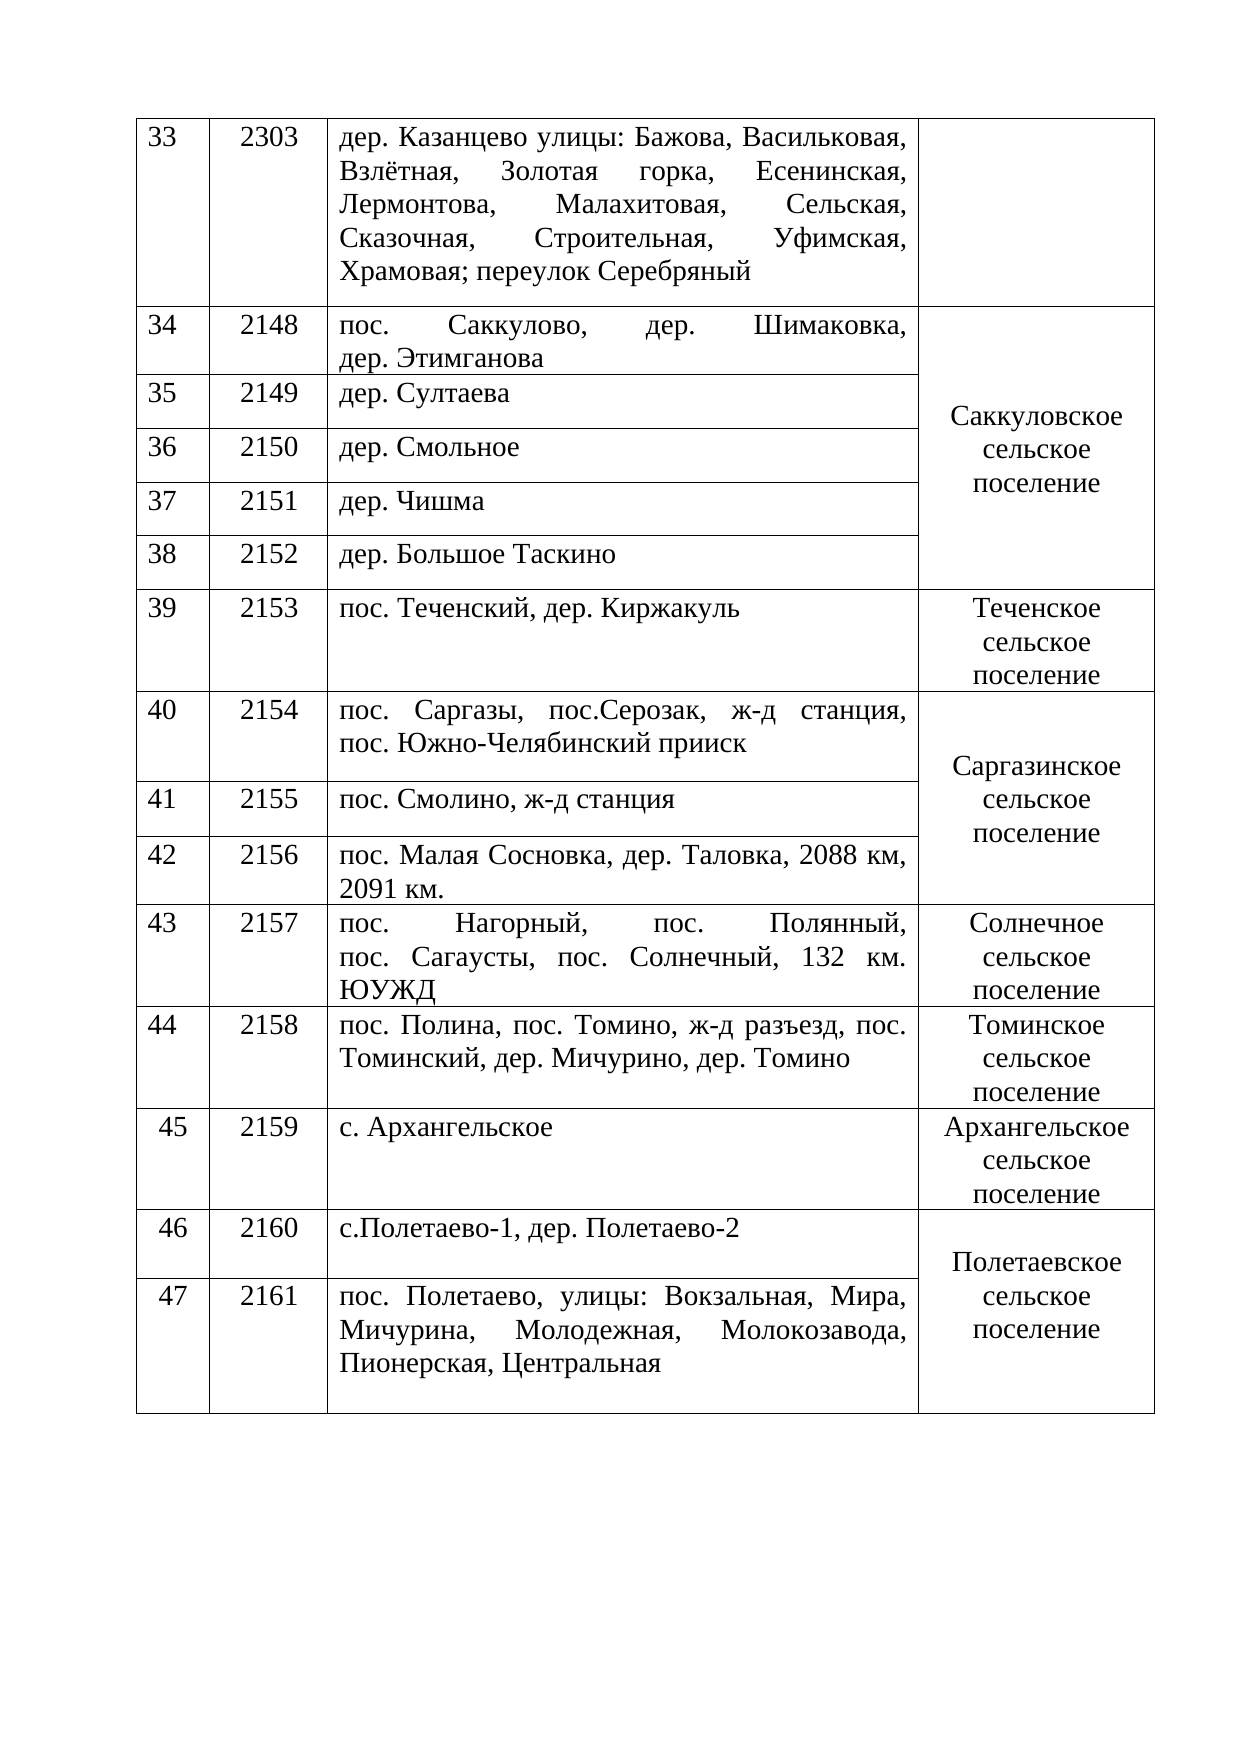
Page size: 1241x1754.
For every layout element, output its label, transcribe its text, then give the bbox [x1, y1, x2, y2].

table_cell 2156 [210, 837, 327, 904]
table_cell пос. Саргазы, пос.Серозак, ж-д станция, пос. Южно-Челябинский прииск [328, 692, 918, 781]
table_cell Солнечное сельское поселение [919, 905, 1154, 1006]
table_cell 2160 [210, 1210, 327, 1277]
table_cell 2154 [210, 692, 327, 781]
table_cell 2153 [210, 590, 327, 691]
table_cell пос. Нагорный, пос. Полянный, пос. Сагаусты, пос. Солнечный, 132 км. ЮУЖД [328, 905, 918, 1006]
table_cell 2303 [210, 119, 327, 306]
table_cell Томинское сельское поселение [919, 1007, 1154, 1108]
table_cell дер. Большое Таскино [328, 536, 918, 589]
table_cell 2149 [210, 375, 327, 428]
table_cell 35 [137, 375, 209, 428]
table_cell дер. Султаева [328, 375, 918, 428]
table_cell 2150 [210, 429, 327, 482]
table_cell 33 [137, 119, 209, 306]
table_cell 38 [137, 536, 209, 589]
table_cell 2148 [210, 307, 327, 374]
table_cell 2161 [210, 1279, 327, 1413]
table_cell пос. Малая Сосновка, дер. Таловка, 2088 км, 2091 км. [328, 837, 918, 904]
table_cell 42 [137, 837, 209, 904]
table_cell 41 [137, 782, 209, 836]
table_cell 2152 [210, 536, 327, 589]
table_cell 43 [137, 905, 209, 1006]
table_cell 2151 [210, 483, 327, 535]
table_cell дер. Смольное [328, 429, 918, 482]
table_cell Саргазинское сельское поселение [919, 692, 1154, 904]
table_cell с.Полетаево-1, дер. Полетаево-2 [328, 1210, 918, 1277]
table_cell 2159 [210, 1109, 327, 1209]
table_cell дер. Казанцево улицы: Бажова, Васильковая, Взлётная, Золотая горка, Есенинская, Лермонтова, Малахитовая, Сельская, Сказочная, Строительная, Уфимская, Храмовая; переулок Серебряный [328, 119, 918, 306]
table_cell с. Архангельское [328, 1109, 918, 1209]
table_cell 36 [137, 429, 209, 482]
table_cell Полетаевское сельское поселение [919, 1210, 1154, 1413]
table_cell пос. Смолино, ж-д станция [328, 782, 918, 836]
table_cell 44 [137, 1007, 209, 1108]
table_cell 45 [137, 1109, 209, 1209]
table_cell пос. Саккулово, дер. Шимаковка, дер. Этимганова [328, 307, 918, 374]
table_cell Саккуловское сельское поселение [919, 307, 1154, 589]
table_cell 2157 [210, 905, 327, 1006]
table_cell пос. Полина, пос. Томино, ж-д разъезд, пос. Томинский, дер. Мичурино, дер. Томино [328, 1007, 918, 1108]
table_cell 34 [137, 307, 209, 374]
table_cell 40 [137, 692, 209, 781]
table_cell Архангельское сельское поселение [919, 1109, 1154, 1209]
table_cell 37 [137, 483, 209, 535]
table_cell 46 [137, 1210, 209, 1277]
table_cell 2158 [210, 1007, 327, 1108]
table_cell Теченское сельское поселение [919, 590, 1154, 691]
table_cell 39 [137, 590, 209, 691]
table_cell дер. Чишма [328, 483, 918, 535]
table_cell пос. Полетаево, улицы: Вокзальная, Мира, Мичурина, Молодежная, Молокозавода, Пионерская, Центральная [328, 1279, 918, 1413]
table_cell 2155 [210, 782, 327, 836]
table_cell пос. Теченский, дер. Киржакуль [328, 590, 918, 691]
table_cell 47 [137, 1279, 209, 1413]
